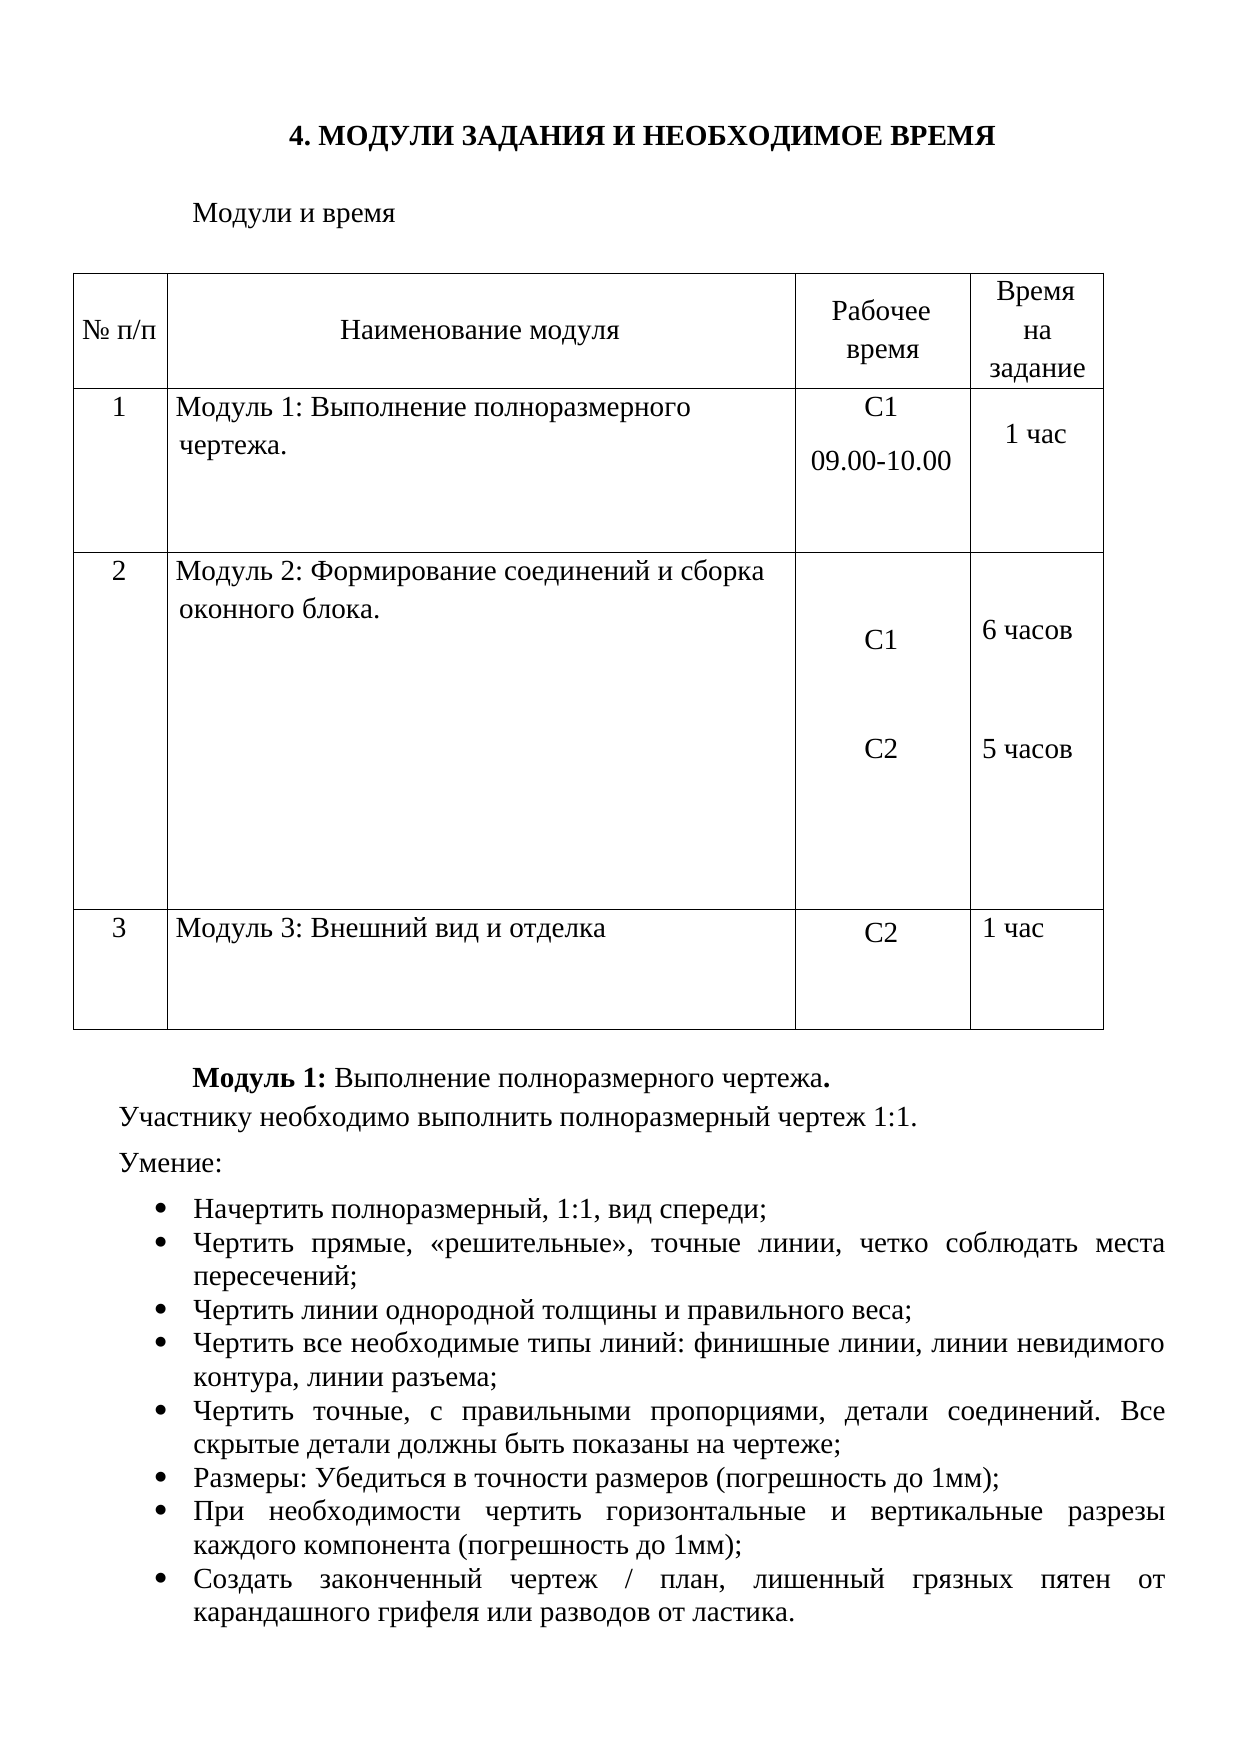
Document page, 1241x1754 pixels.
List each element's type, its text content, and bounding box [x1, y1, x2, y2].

table_cell 3 [74, 910, 167, 1029]
table_cell С1 09.00-10.00 [796, 389, 970, 552]
table_cell Модуль 2: Формирование соединений и сборка оконного блока. [168, 553, 795, 909]
subtitle 4. МОДУЛИ ЗАДАНИЯ И НЕОБХОДИМОЕ ВРЕМЯ [118, 118, 1166, 152]
table_cell 1 час [971, 389, 1103, 552]
list Чертить все необходимые типы линий: финишные линии, линии невидимого контура, линии разъема; [156, 1326, 1166, 1393]
table_header Наименование модуля [168, 274, 795, 388]
table_header № п/п [74, 274, 167, 388]
list Начертить полноразмерный, 1:1, вид спереди; [156, 1191, 1166, 1225]
table_cell Модуль 3: Внешний вид и отделка [168, 910, 795, 1029]
text Умение: [118, 1145, 1166, 1178]
table_cell 2 [74, 553, 167, 909]
text Участнику необходимо выполнить полноразмерный чертеж 1:1. [118, 1099, 1166, 1132]
list Чертить точные, с правильными пропорциями, детали соединений. Все скрытые детали должны быть показаны на чертеже; [156, 1393, 1166, 1460]
table_cell 1 [74, 389, 167, 552]
text Модули и время [118, 195, 1166, 229]
list Чертить линии однородной толщины и правильного веса; [156, 1292, 1166, 1326]
table_cell С1 С2 [796, 553, 970, 909]
list При необходимости чертить горизонтальные и вертикальные разрезы каждого компонента (погрешность до 1мм); [156, 1493, 1166, 1561]
table_cell С2 [796, 910, 970, 1029]
table_header Рабочее время [796, 274, 970, 388]
list Размеры: Убедиться в точности размеров (погрешность до 1мм); [156, 1460, 1166, 1493]
table_cell Модуль 1: Выполнение полноразмерного чертежа. [168, 389, 795, 552]
table_cell 1 час [971, 910, 1103, 1029]
list Чертить прямые, «решительные», точные линии, четко соблюдать места пересечений; [156, 1225, 1166, 1292]
table_cell 6 часов 5 часов [971, 553, 1103, 909]
table_header Время на задание [971, 274, 1103, 388]
text Модуль 1: Выполнение полноразмерного чертежа. [118, 1060, 1166, 1094]
list Создать законченный чертеж / план, лишенный грязных пятен от карандашного грифеля или разводов от ластика. [156, 1561, 1166, 1628]
